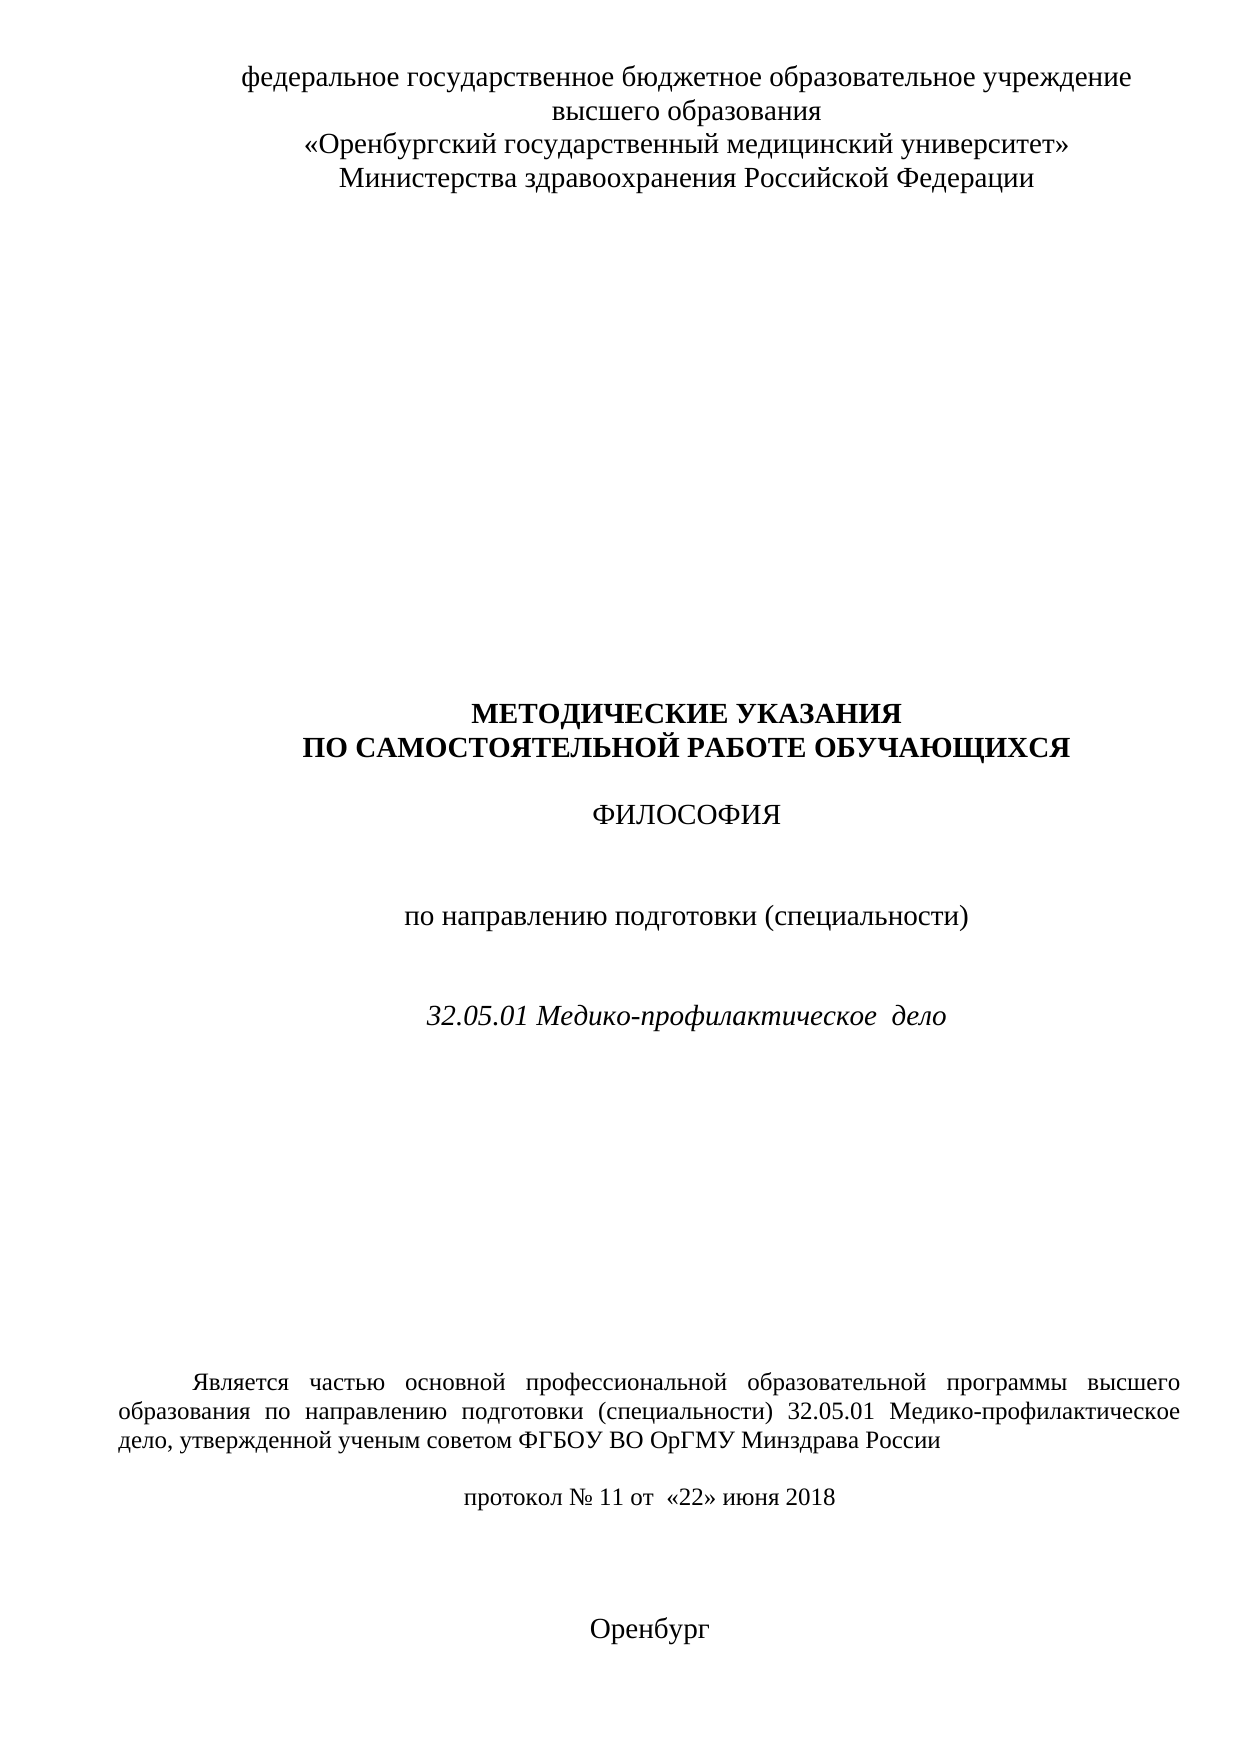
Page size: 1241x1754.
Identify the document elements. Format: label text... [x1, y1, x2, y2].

text ПО САМОСТОЯТЕЛЬНОЙ РАБОТЕ ОБУЧАЮЩИХСЯ [118, 730, 1181, 763]
text Является частью основной профессиональной образовательной программы высшего образования по направлению подготовки (специальности) 32.05.01 Медико-профилактическое дело, утвержденной ученым советом ФГБОУ ВО ОрГМУ Минздрава России [118, 1367, 1181, 1453]
text по направлению подготовки (специальности) [118, 898, 1181, 931]
text «Оренбургский государственный медицинский университет» [118, 126, 1181, 160]
text высшего образования [118, 93, 1181, 126]
text Министерства здравоохранения Российской Федерации [118, 160, 1181, 193]
text федеральное государственное бюджетное образовательное учреждение [118, 59, 1181, 93]
text ФИЛОСОФИЯ [118, 797, 1181, 831]
text МЕТОДИЧЕСКИЕ УКАЗАНИЯ [118, 696, 1181, 730]
text 32.05.01 Медико-профилактическое дело [118, 998, 1181, 1032]
text Оренбург [118, 1612, 1181, 1645]
text протокол № 11 от «22» июня 2018 [118, 1482, 1181, 1511]
